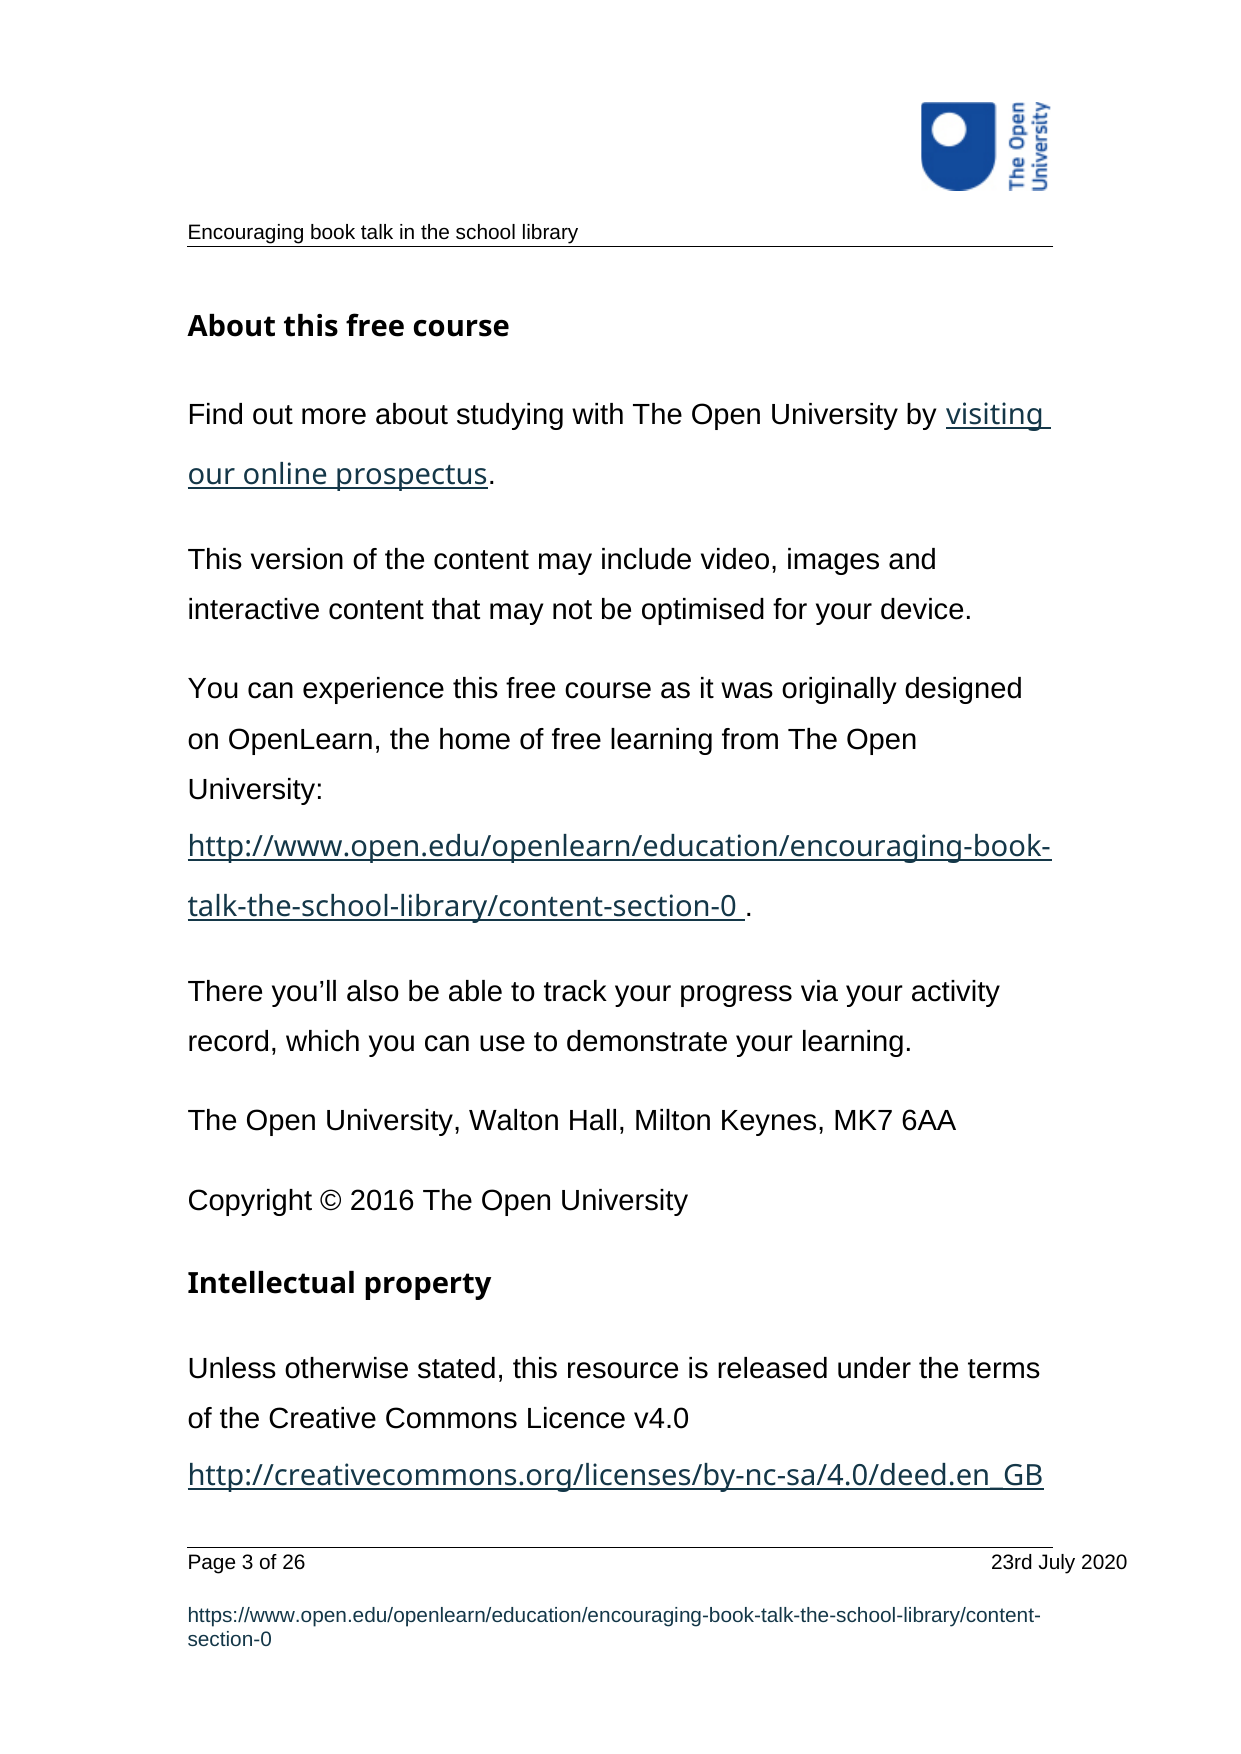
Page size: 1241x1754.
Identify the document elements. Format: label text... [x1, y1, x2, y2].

text The Open University, Walton Hall, Milton Keynes, MK7 6AA [187, 1103, 1053, 1137]
text Find out more about studying with The Open University by visiting our online prospectus. [187, 394, 1053, 493]
text About this free course [187, 305, 1053, 345]
text There you’ll also be able to track your progress via your activity record, which you can use to demonstrate your learning. [187, 974, 1053, 1057]
text You can experience this free course as it was originally designed on OpenLearn, the home of free learning from The Open University: http://www.open.edu/openlearn/education/encouraging-book-talk-the-school-library/content-section-0 . [187, 672, 1053, 925]
text Copyright © 2016 The Open University [187, 1183, 1053, 1216]
picture [921, 102, 1052, 191]
text This version of the content may include video, images and interactive content that may not be optimised for your device. [187, 542, 1053, 626]
text Intellectual property [187, 1262, 1053, 1302]
